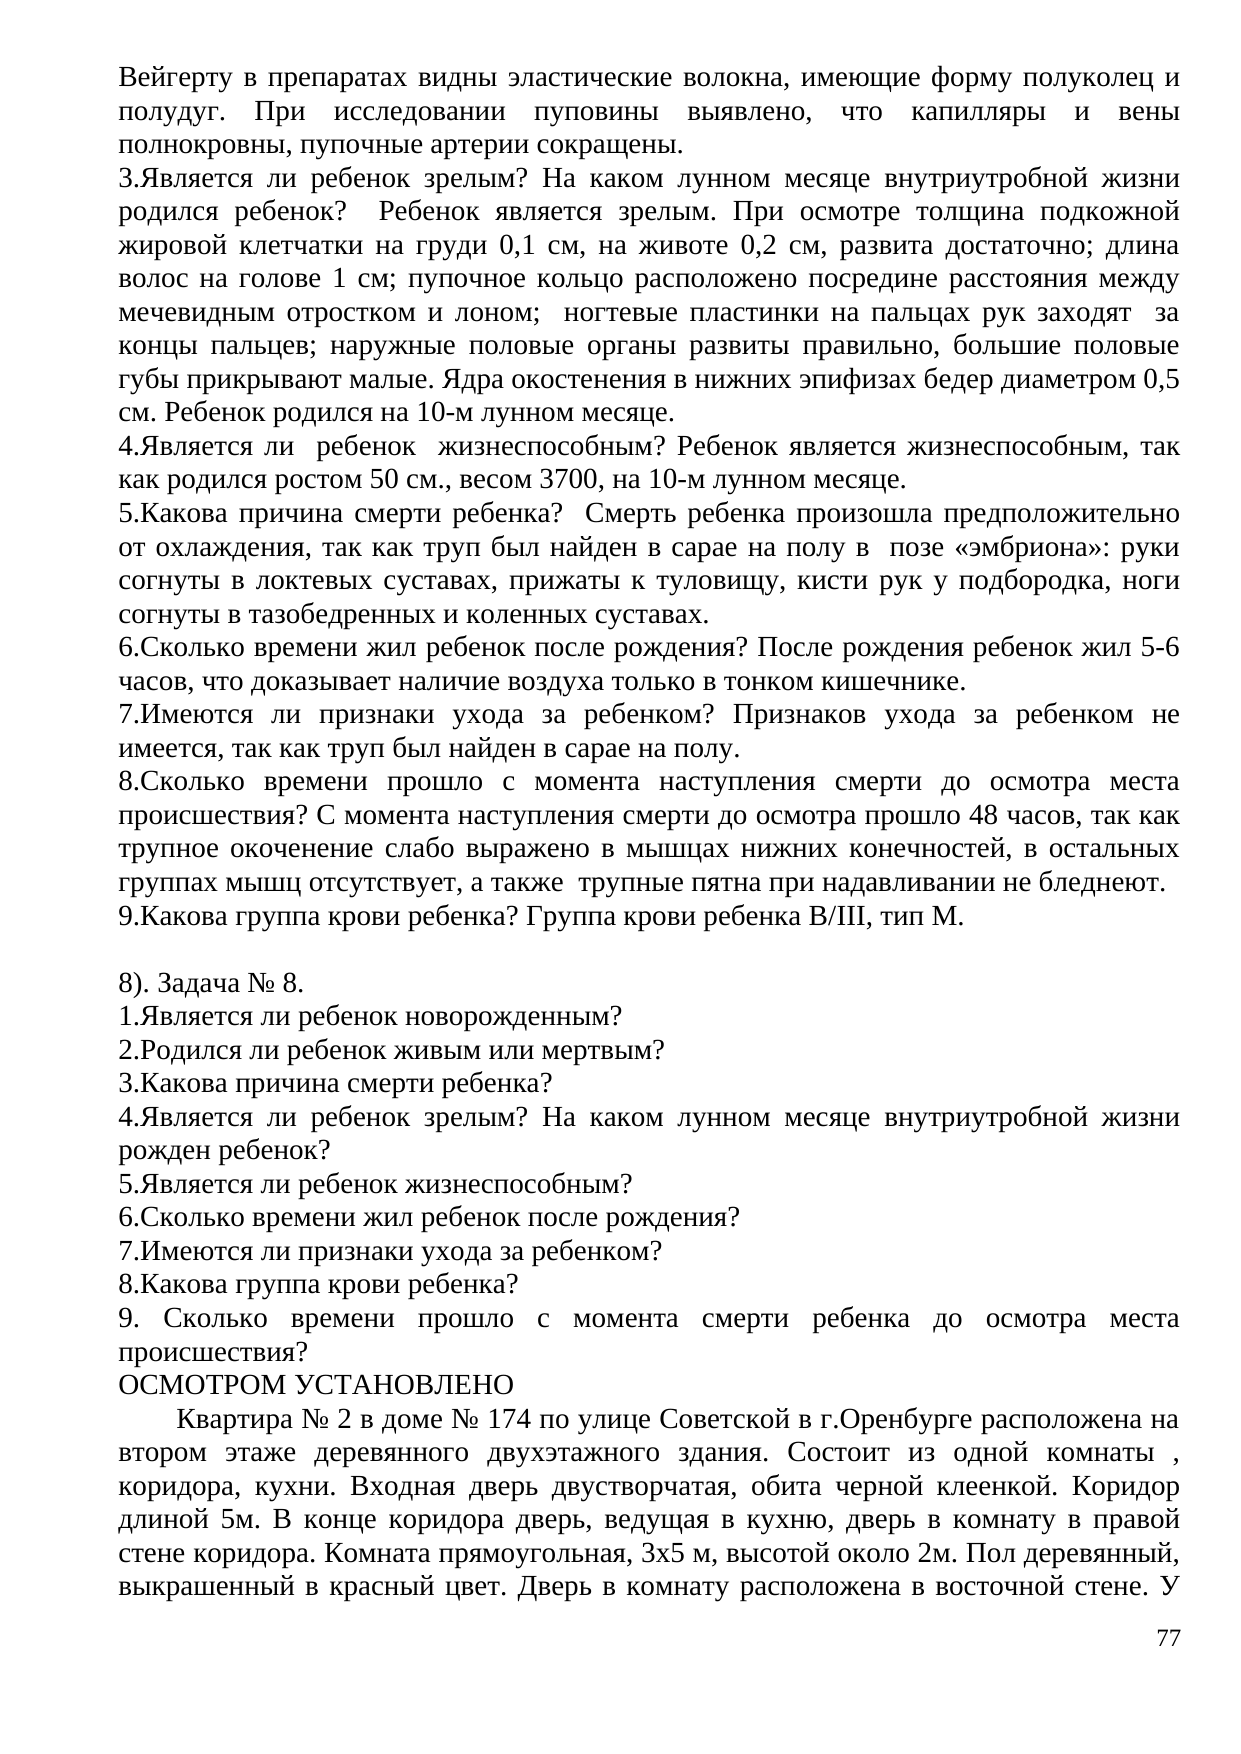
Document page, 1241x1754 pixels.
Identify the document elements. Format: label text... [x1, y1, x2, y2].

text 4.Является ли ребенок жизнеспособным? Ребенок является жизнеспособным, так как родился ростом 50 см., весом 3700, на 10-м лунном месяце. [118, 428, 1181, 495]
text 8.Какова группа крови ребенка? [118, 1267, 1181, 1300]
text 3.Какова причина смерти ребенка? [118, 1065, 1181, 1099]
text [118, 1401, 1181, 1602]
text 7.Имеются ли признаки ухода за ребенком? [118, 1233, 1181, 1267]
text 6.Сколько времени жил ребенок после рождения? [118, 1199, 1181, 1233]
text 8.Сколько времени прошло с момента наступления смерти до осмотра места происшествия? С момента наступления смерти до осмотра прошло 48 часов, так как трупное окоченение слабо выражено в мышцах нижних конечностей, в остальных группах мышц отсутствует, а также трупные пятна при надавливании не бледнеют. [118, 763, 1181, 898]
text 8). Задача № 8. [118, 965, 1181, 998]
text 5.Является ли ребенок жизнеспособным? [118, 1166, 1181, 1199]
text 5.Какова причина смерти ребенка? Смерть ребенка произошла предположительно от охлаждения, так как труп был найден в сарае на полу в позе «эмбриона»: руки согнуты в локтевых суставах, прижаты к туловищу, кисти рук у подбородка, ноги согнуты в тазобедренных и коленных суставах. [118, 495, 1181, 629]
text 3.Является ли ребенок зрелым? На каком лунном месяце внутриутробной жизни родился ребенок? Ребенок является зрелым. При осмотре толщина подкожной жировой клетчатки на груди 0,1 см, на животе 0,2 см, развита достаточно; длина волос на голове 1 см; пупочное кольцо расположено посредине расстояния между мечевидным отростком и лоном; ногтевые пластинки на пальцах рук заходят за концы пальцев; наружные половые органы развиты правильно, большие половые губы прикрывают малые. Ядра окостенения в нижних эпифизах бедер диаметром 0,5 см. Ребенок родился на 10-м лунном месяце. [118, 160, 1181, 428]
text 9.Какова группа крови ребенка? Группа крови ребенка В/III, тип М. [118, 898, 1181, 931]
text ОСМОТРОМ УСТАНОВЛЕНО [118, 1367, 1181, 1401]
text 2.Родился ли ребенок живым или мертвым? [118, 1032, 1181, 1065]
text 9. Сколько времени прошло с момента смерти ребенка до осмотра места происшествия? [118, 1300, 1181, 1367]
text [118, 59, 1181, 160]
text 6.Сколько времени жил ребенок после рождения? После рождения ребенок жил 5-6 часов, что доказывает наличие воздуха только в тонком кишечнике. [118, 629, 1181, 696]
text 1.Является ли ребенок новорожденным? [118, 998, 1181, 1032]
text 7.Имеются ли признаки ухода за ребенком? Признаков ухода за ребенком не имеется, так как труп был найден в сарае на полу. [118, 696, 1181, 763]
text 4.Является ли ребенок зрелым? На каком лунном месяце внутриутробной жизни рожден ребенок? [118, 1099, 1181, 1166]
